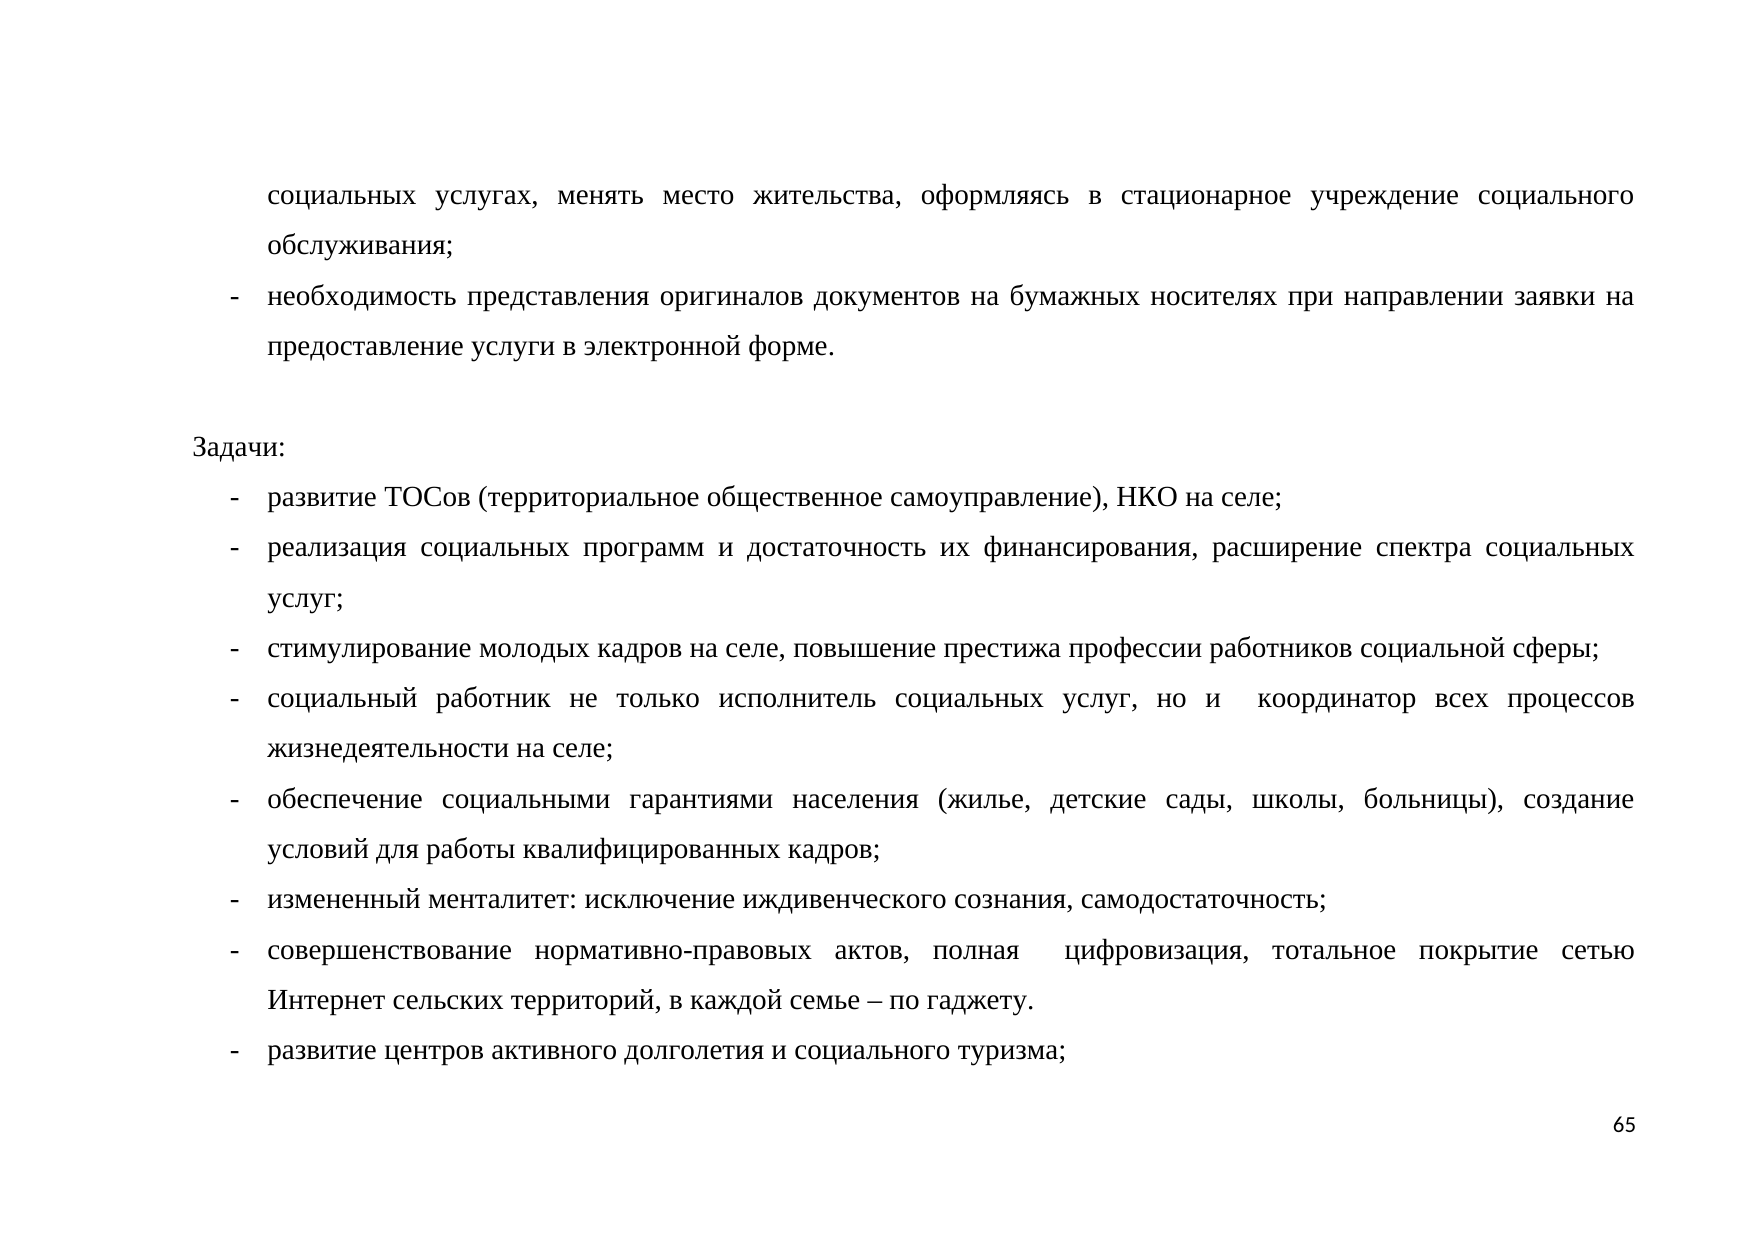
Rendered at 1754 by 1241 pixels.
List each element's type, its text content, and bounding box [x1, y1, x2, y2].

list обеспечение социальными гарантиями населения (жилье, детские сады, школы, больницы), создание условий для работы квалифицированных кадров; [229, 781, 1636, 865]
list стимулирование молодых кадров на селе, повышение престижа профессии работников социальной сферы; [229, 630, 1636, 663]
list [229, 177, 1636, 261]
list реализация социальных программ и достаточность их финансирования, расширение спектра социальных услуг; [229, 529, 1636, 613]
list необходимость представления оригиналов документов на бумажных носителях при направлении заявки на предоставление услуги в электронной форме. [229, 278, 1636, 362]
list развитие центров активного долголетия и социального туризма; [229, 1032, 1636, 1066]
list развитие ТОСов (территориальное общественное самоуправление), НКО на селе; [229, 479, 1636, 513]
list совершенствование нормативно-правовых актов, полная цифровизация, тотальное покрытие сетью Интернет сельских территорий, в каждой семье – по гаджету. [229, 932, 1636, 1016]
list социальный работник не только исполнитель социальных услуг, но и координатор всех процессов жизнедеятельности на селе; [229, 680, 1636, 764]
list измененный менталитет: исключение иждивенческого сознания, самодостаточность; [229, 882, 1636, 915]
text Задачи: [118, 429, 1636, 462]
